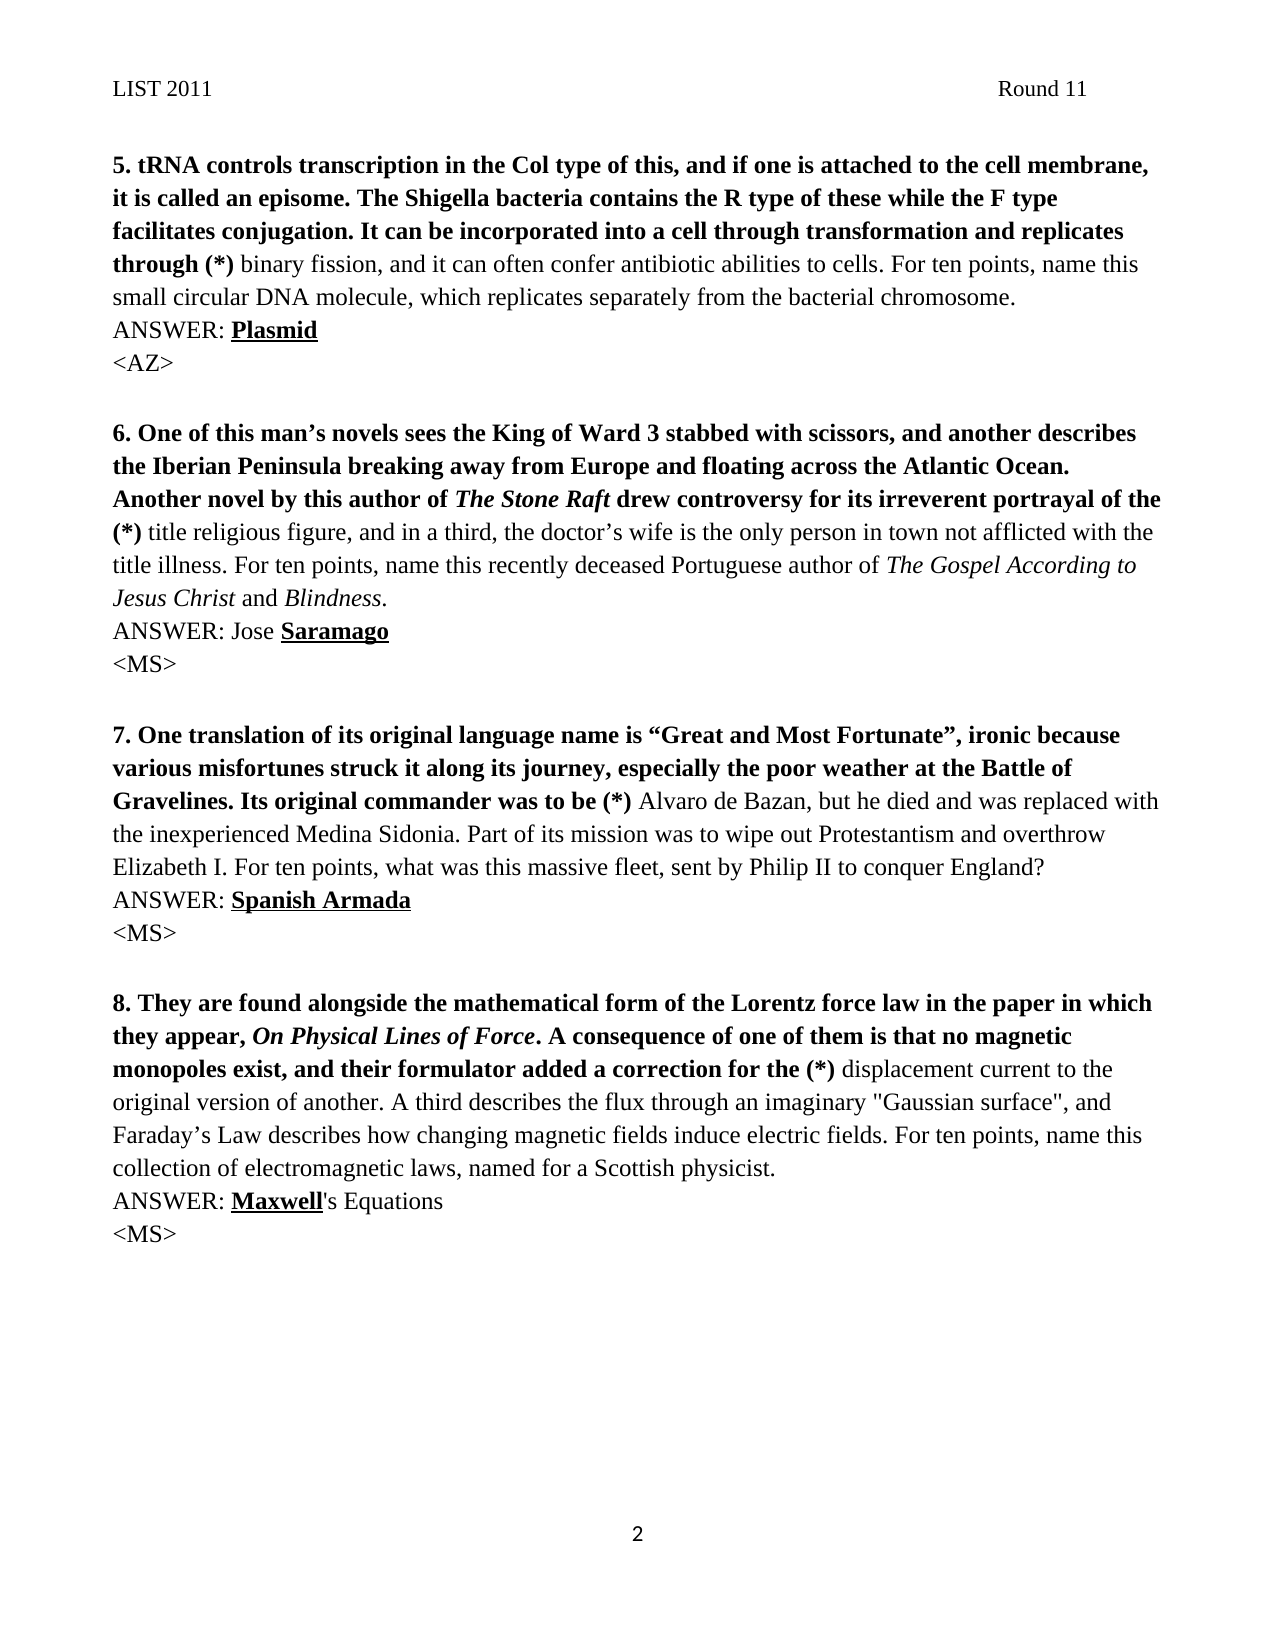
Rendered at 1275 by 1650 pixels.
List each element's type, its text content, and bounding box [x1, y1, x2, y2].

text 5. tRNA controls transcription in the Col type of this, and if one is attached to the cell membrane, it is called an episome. The Shigella bacteria contains the R type of these while the F type facilitates conjugation. It can be incorporated into a cell through transformation and replicates through (*) binary fission, and it can often confer antibiotic abilities to cells. For ten points, name this small circular DNA molecule, which replicates separately from the bacterial chromosome. ANSWER: Plasmid <AZ> 6. One of this man’s novels sees the King of Ward 3 stabbed with scissors, and another describes the Iberian Peninsula breaking away from Europe and floating across the Atlantic Ocean. Another novel by this author of The Stone Raft drew controversy for its irreverent portrayal of the (*) title religious figure, and in a third, the doctor’s wife is the only person in town not afflicted with the title illness. For ten points, name this recently deceased Portuguese author of The Gospel According to Jesus Christ and Blindness. ANSWER: Jose Saramago <MS> 7. One translation of its original language name is “Great and Most Fortunate”, ironic because various misfortunes struck it along its journey, especially the poor weather at the Battle of Gravelines. Its original commander was to be (*) Alvaro de Bazan, but he died and was replaced with the inexperienced Medina Sidonia. Part of its mission was to wipe out Protestantism and overthrow Elizabeth I. For ten points, what was this massive fleet, sent by Philip II to conquer England? ANSWER: Spanish Armada <MS> 8. They are found alongside the mathematical form of the Lorentz force law in the paper in which they appear, On Physical Lines of Force. A consequence of one of them is that no magnetic monopoles exist, and their formulator added a correction for the (*) displacement current to the original version of another. A third describes the flux through an imaginary "Gaussian surface", and Faraday’s Law describes how changing magnetic fields induce electric fields. For ten points, name this collection of electromagnetic laws, named for a Scottish physicist. ANSWER: Maxwell's Equations <MS> [112, 150, 1162, 1280]
